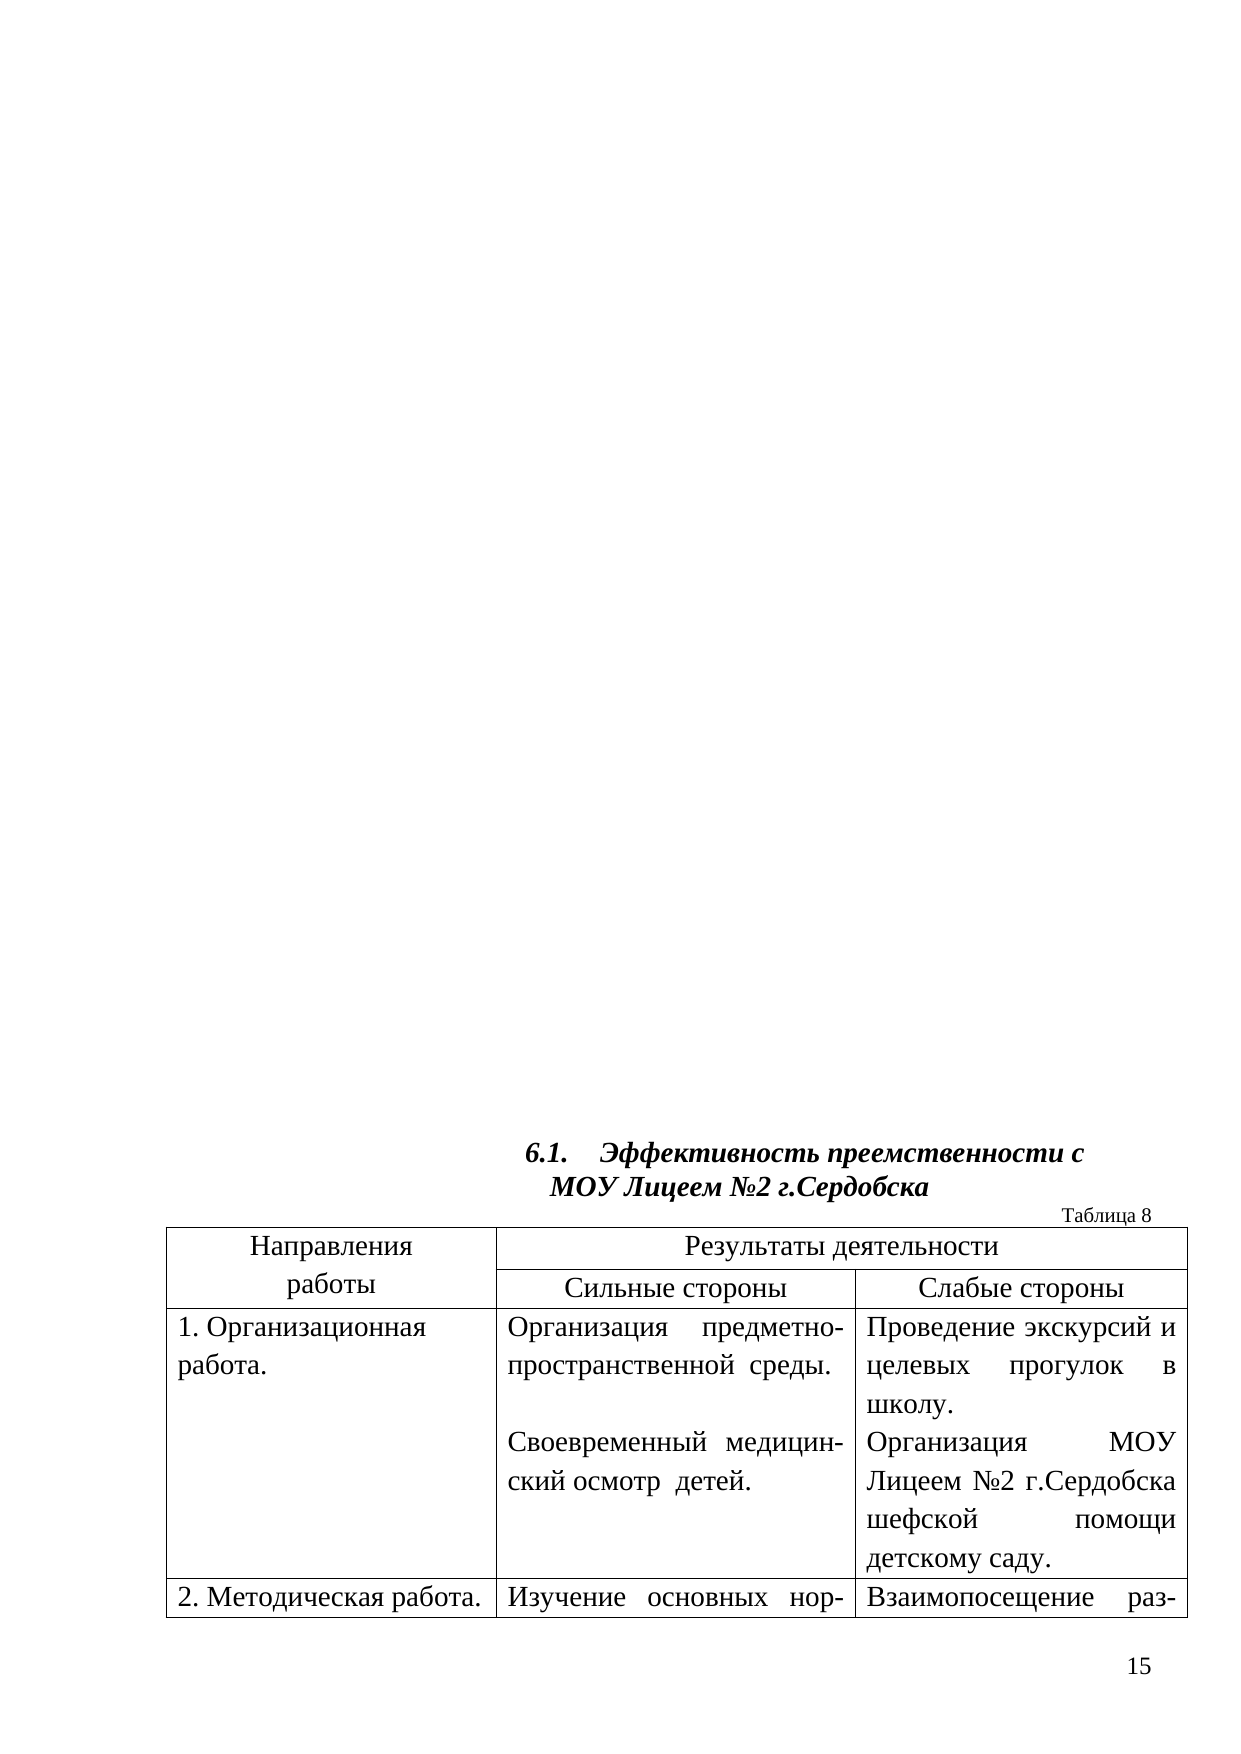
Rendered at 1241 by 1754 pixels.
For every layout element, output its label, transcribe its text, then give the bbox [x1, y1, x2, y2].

table_cell 1. Организационная работа. [167, 1309, 496, 1578]
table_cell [167, 1579, 496, 1617]
table_cell Проведение экскурсий и целевых прогулок в школу. Организация МОУ Лицеем №2 г.Сердобска шефской помощи детскому саду. [856, 1309, 1187, 1578]
table_cell Сильные стороны [497, 1270, 855, 1308]
text Таблица 8 [177, 1202, 1152, 1227]
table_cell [497, 1579, 855, 1617]
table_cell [856, 1579, 1187, 1617]
table_cell Организация предметно- пространственной среды. Своевременный медицин- ский осмотр детей. [497, 1309, 855, 1578]
table_header Результаты деятельности [497, 1228, 1187, 1269]
list МОУ Лицеем №2 г.Сердобска [327, 1169, 1152, 1202]
table_cell Слабые стороны [856, 1270, 1187, 1308]
list Эффективность преемственности с [458, 1135, 1152, 1169]
table_header Направления работы [167, 1228, 496, 1308]
